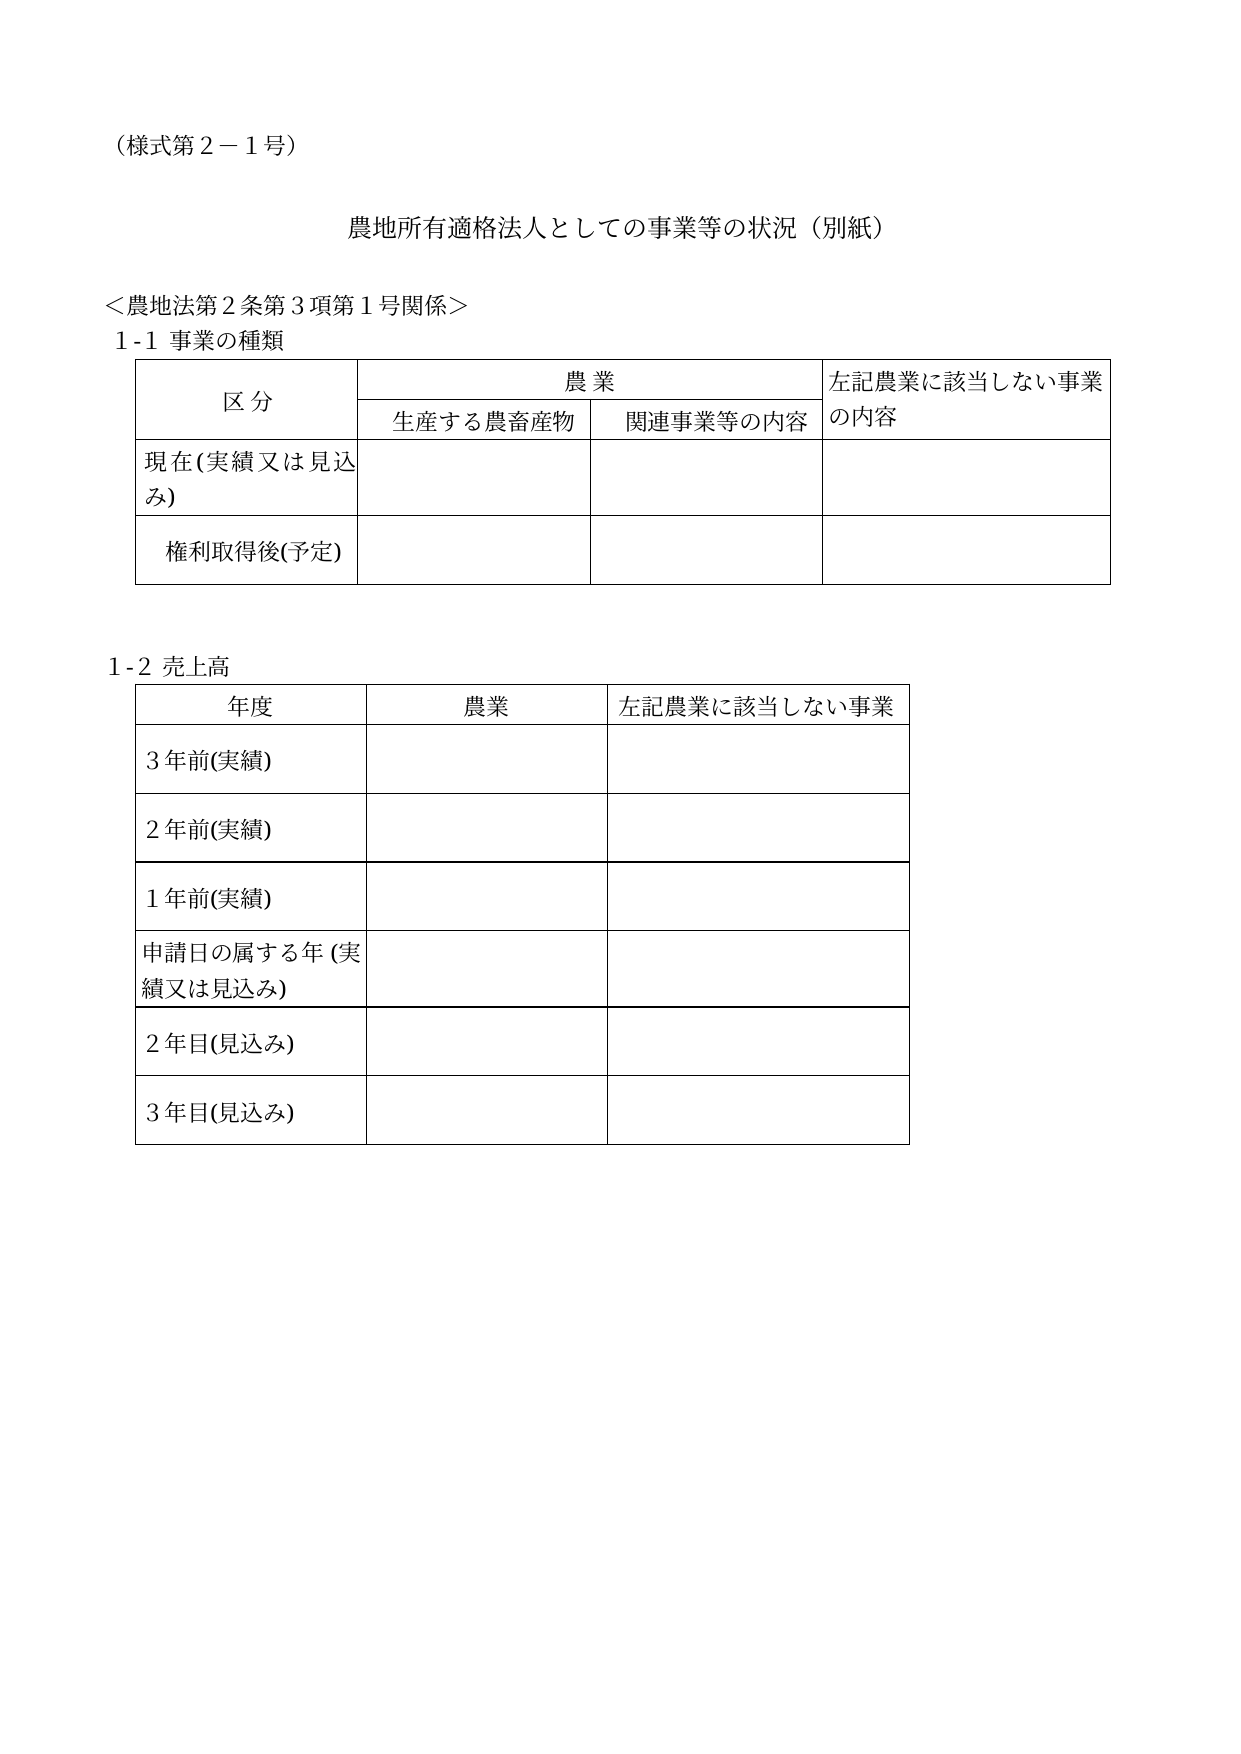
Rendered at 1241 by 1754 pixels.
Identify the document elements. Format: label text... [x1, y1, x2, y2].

table_cell 関連事業等の内容 [591, 400, 822, 439]
table_header 左記農業に該当しない事業の内容 [823, 360, 1110, 439]
table_cell [367, 794, 607, 861]
table_cell [591, 516, 822, 583]
table_cell [358, 516, 590, 583]
table_cell [608, 725, 909, 792]
table_cell [367, 1008, 607, 1075]
table_header 農 業 [358, 360, 822, 399]
table_cell ３年目(見込み) [136, 1076, 366, 1144]
table_header 農業 [367, 685, 607, 723]
table_header 左記農業に該当しない事業 [608, 685, 909, 723]
table_cell [608, 1076, 909, 1144]
table_cell 現在(実績又は見込み) [136, 440, 357, 514]
table_cell [367, 931, 607, 1006]
text （様式第２－１号） [103, 128, 1130, 161]
text １-２ 売上高 [103, 649, 1130, 682]
table_cell 生産する農畜産物 [358, 400, 590, 439]
text １-１ 事業の種類 [104, 323, 1130, 356]
table_cell [608, 863, 909, 930]
text ＜農地法第２条第３項第１号関係＞ [103, 288, 1130, 321]
table_cell [823, 516, 1110, 583]
table_cell ２年前(実績) [136, 794, 366, 861]
table_cell 申請日の属する年 (実績又は見込み) [136, 931, 366, 1006]
table_cell １年前(実績) [136, 863, 366, 930]
table_header 年度 [136, 685, 366, 723]
table_cell ２年目(見込み) [136, 1008, 366, 1075]
table_cell [608, 931, 909, 1006]
table_cell [608, 794, 909, 861]
text 農地所有適格法人としての事業等の状況（別紙） [104, 208, 897, 244]
table_header 区 分 [136, 360, 357, 439]
table_cell [367, 725, 607, 792]
table_cell [608, 1008, 909, 1075]
table_cell [823, 440, 1110, 514]
table_cell 権利取得後(予定) [136, 516, 357, 583]
table_cell [367, 863, 607, 930]
table_cell ３年前(実績) [136, 725, 366, 792]
table_cell [358, 440, 590, 514]
table_cell [367, 1076, 607, 1144]
table_cell [591, 440, 822, 514]
